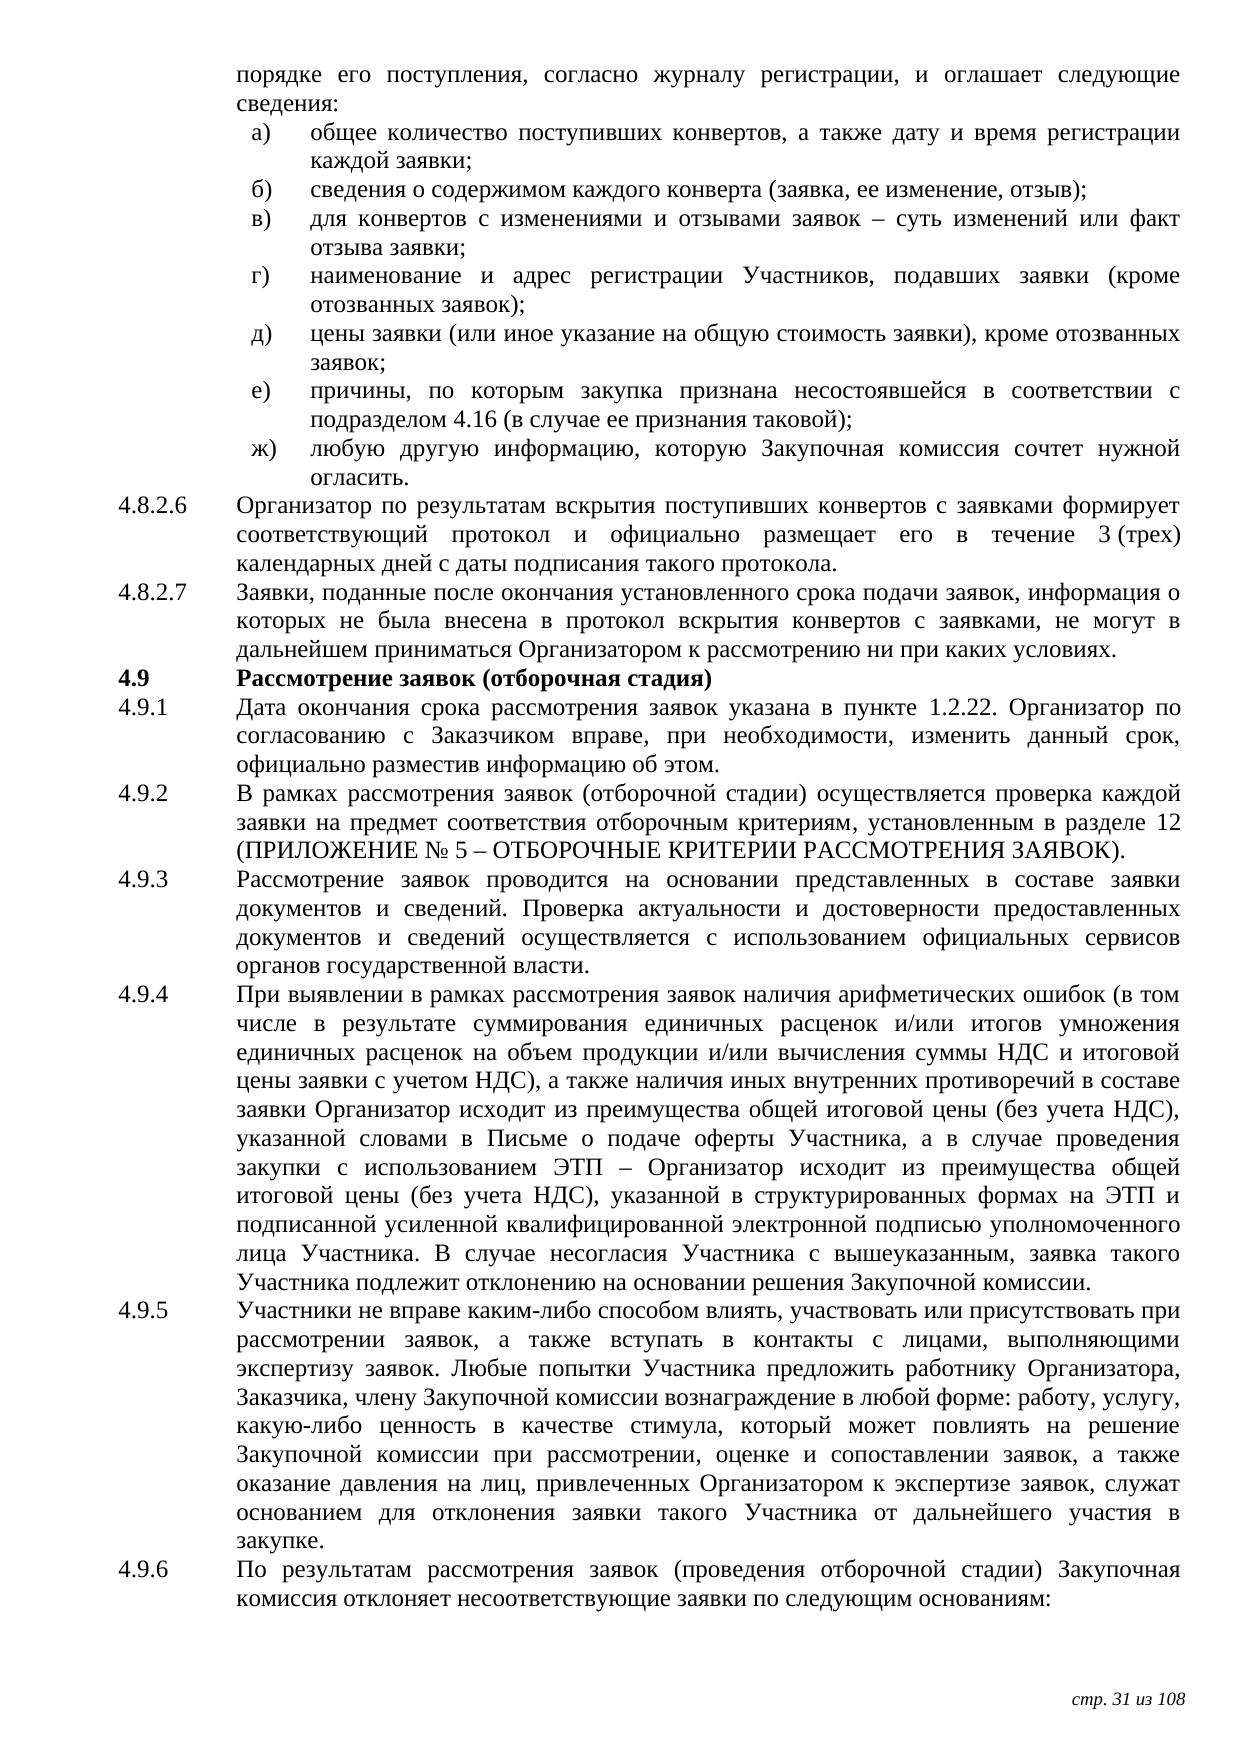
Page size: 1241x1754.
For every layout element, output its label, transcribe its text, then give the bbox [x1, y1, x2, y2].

text При выявлении в рамках рассмотрения заявок наличия арифметических ошибок (в том числе в результате суммирования единичных расценок и/или итогов умножения единичных расценок на объем продукции и/или вычисления суммы НДС и итоговой цены заявки с учетом НДС), а также наличия иных внутренних противоречий в составе заявки Организатор исходит из преимущества общей итоговой цены (без учета НДС), указанной словами в Письме о подаче оферты Участника, а в случае проведения закупки с использованием ЭТП – Организатор исходит из преимущества общей итоговой цены (без учета НДС), указанной в структурированных формах на ЭТП и подписанной усиленной квалифицированной электронной подписью уполномоченного лица Участника. В случае несогласия Участника с вышеуказанным, заявка такого Участника подлежит отклонению на основании решения Закупочной комиссии. [118, 979, 1181, 1295]
text любую другую информацию, которую Закупочная комиссия сочтет нужной огласить. [251, 433, 1181, 490]
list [118, 59, 1181, 117]
text наименование и адрес регистрации Участников, подавших заявки (кроме отозванных заявок); [251, 260, 1181, 318]
text цены заявки (или иное указание на общую стоимость заявки), кроме отозванных заявок; [251, 318, 1181, 375]
text для конвертов с изменениями и отзывами заявок – суть изменений или факт отзыва заявки; [251, 203, 1181, 260]
text По результатам рассмотрения заявок (проведения отборочной стадии) Закупочная комиссия отклоняет несоответствующие заявки по следующим основаниям: [118, 1554, 1181, 1612]
text причины, по которым закупка признана несостоявшейся в соответствии с подразделом 4.16 (в случае ее признания таковой); [251, 375, 1181, 433]
list Организатор по результатам вскрытия поступивших конвертов с заявками формирует соответствующий протокол и официально размещает его в течение 3 (трех) календарных дней с даты подписания такого протокола. [118, 490, 1181, 577]
text Дата окончания срока рассмотрения заявок указана в пункте 1.2.22. Организатор по согласованию с Заказчиком вправе, при необходимости, изменить данный срок, официально разместив информацию об этом. [118, 692, 1181, 778]
text Рассмотрение заявок проводится на основании представленных в составе заявки документов и сведений. Проверка актуальности и достоверности предоставленных документов и сведений осуществляется с использованием официальных сервисов органов государственной власти. [118, 864, 1181, 979]
list Заявки, поданные после окончания установленного срока подачи заявок, информация о которых не была внесена в протокол вскрытия конвертов с заявками, не могут в дальнейшем приниматься Организатором к рассмотрению ни при каких условиях. [118, 577, 1181, 663]
text Участники не вправе каким-либо способом влиять, участвовать или присутствовать при рассмотрении заявок, а также вступать в контакты с лицами, выполняющими экспертизу заявок. Любые попытки Участника предложить работнику Организатора, Заказчика, члену Закупочной комиссии вознаграждение в любой форме: работу, услугу, какую-либо ценность в качестве стимула, который может повлиять на решение Закупочной комиссии при рассмотрении, оценке и сопоставлении заявок, а также оказание давления на лиц, привлеченных Организатором к экспертизе заявок, служат основанием для отклонения заявки такого Участника от дальнейшего участия в закупке. [118, 1295, 1181, 1554]
subtitle Рассмотрение заявок (отборочная стадия) [118, 663, 1181, 692]
text В рамках рассмотрения заявок (отборочной стадии) осуществляется проверка каждой заявки на предмет соответствия отборочным критериям, установленным в разделе 12 (ПРИЛОЖЕНИЕ № 5 – ОТБОРОЧНЫЕ КРИТЕРИИ РАССМОТРЕНИЯ ЗАЯВОК). [118, 778, 1181, 864]
text общее количество поступивших конвертов, а также дату и время регистрации каждой заявки; [251, 117, 1181, 174]
text сведения о содержимом каждого конверта (заявка, ее изменение, отзыв); [251, 174, 1181, 203]
